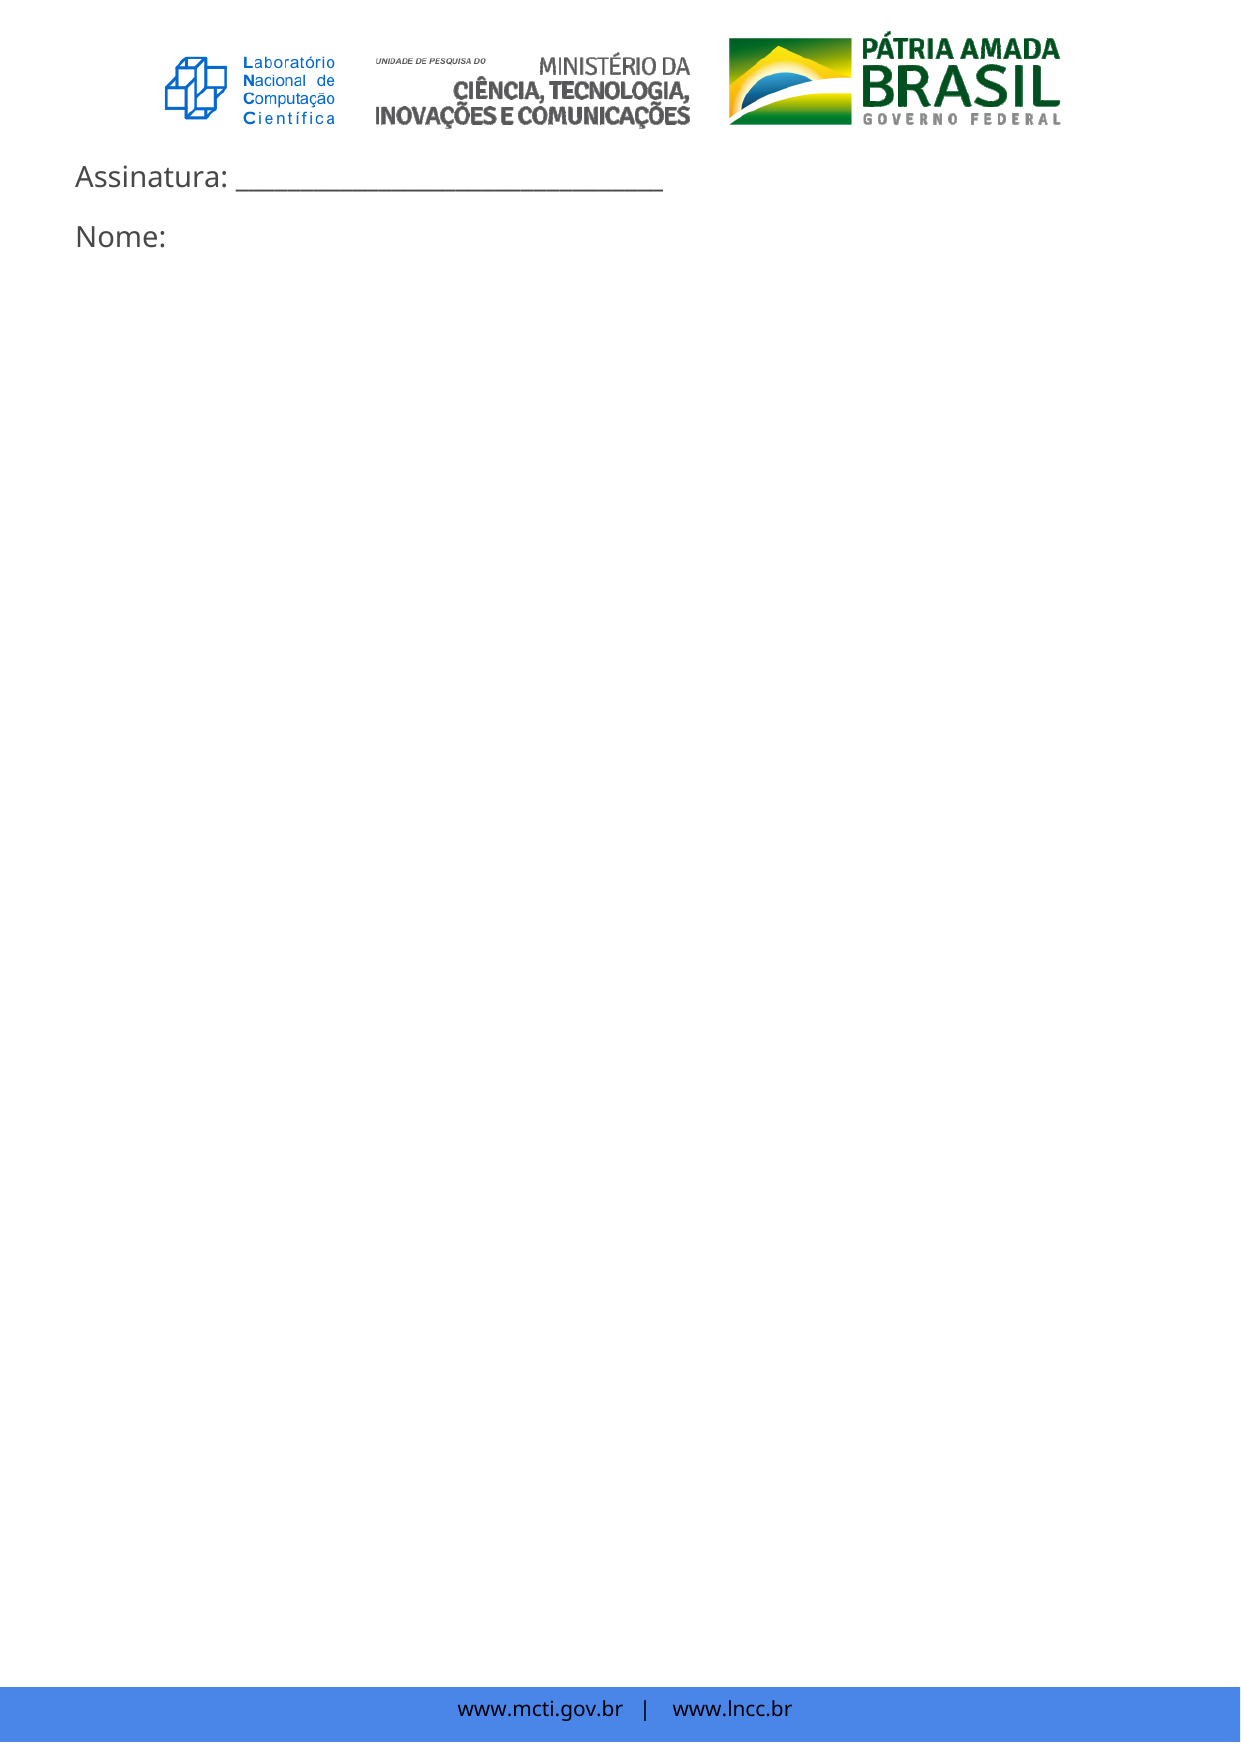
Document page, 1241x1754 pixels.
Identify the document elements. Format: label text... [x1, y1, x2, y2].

text Nome: [75, 216, 1165, 256]
picture [164, 23, 1076, 129]
text Assinatura: _________________________________ [75, 156, 1165, 196]
